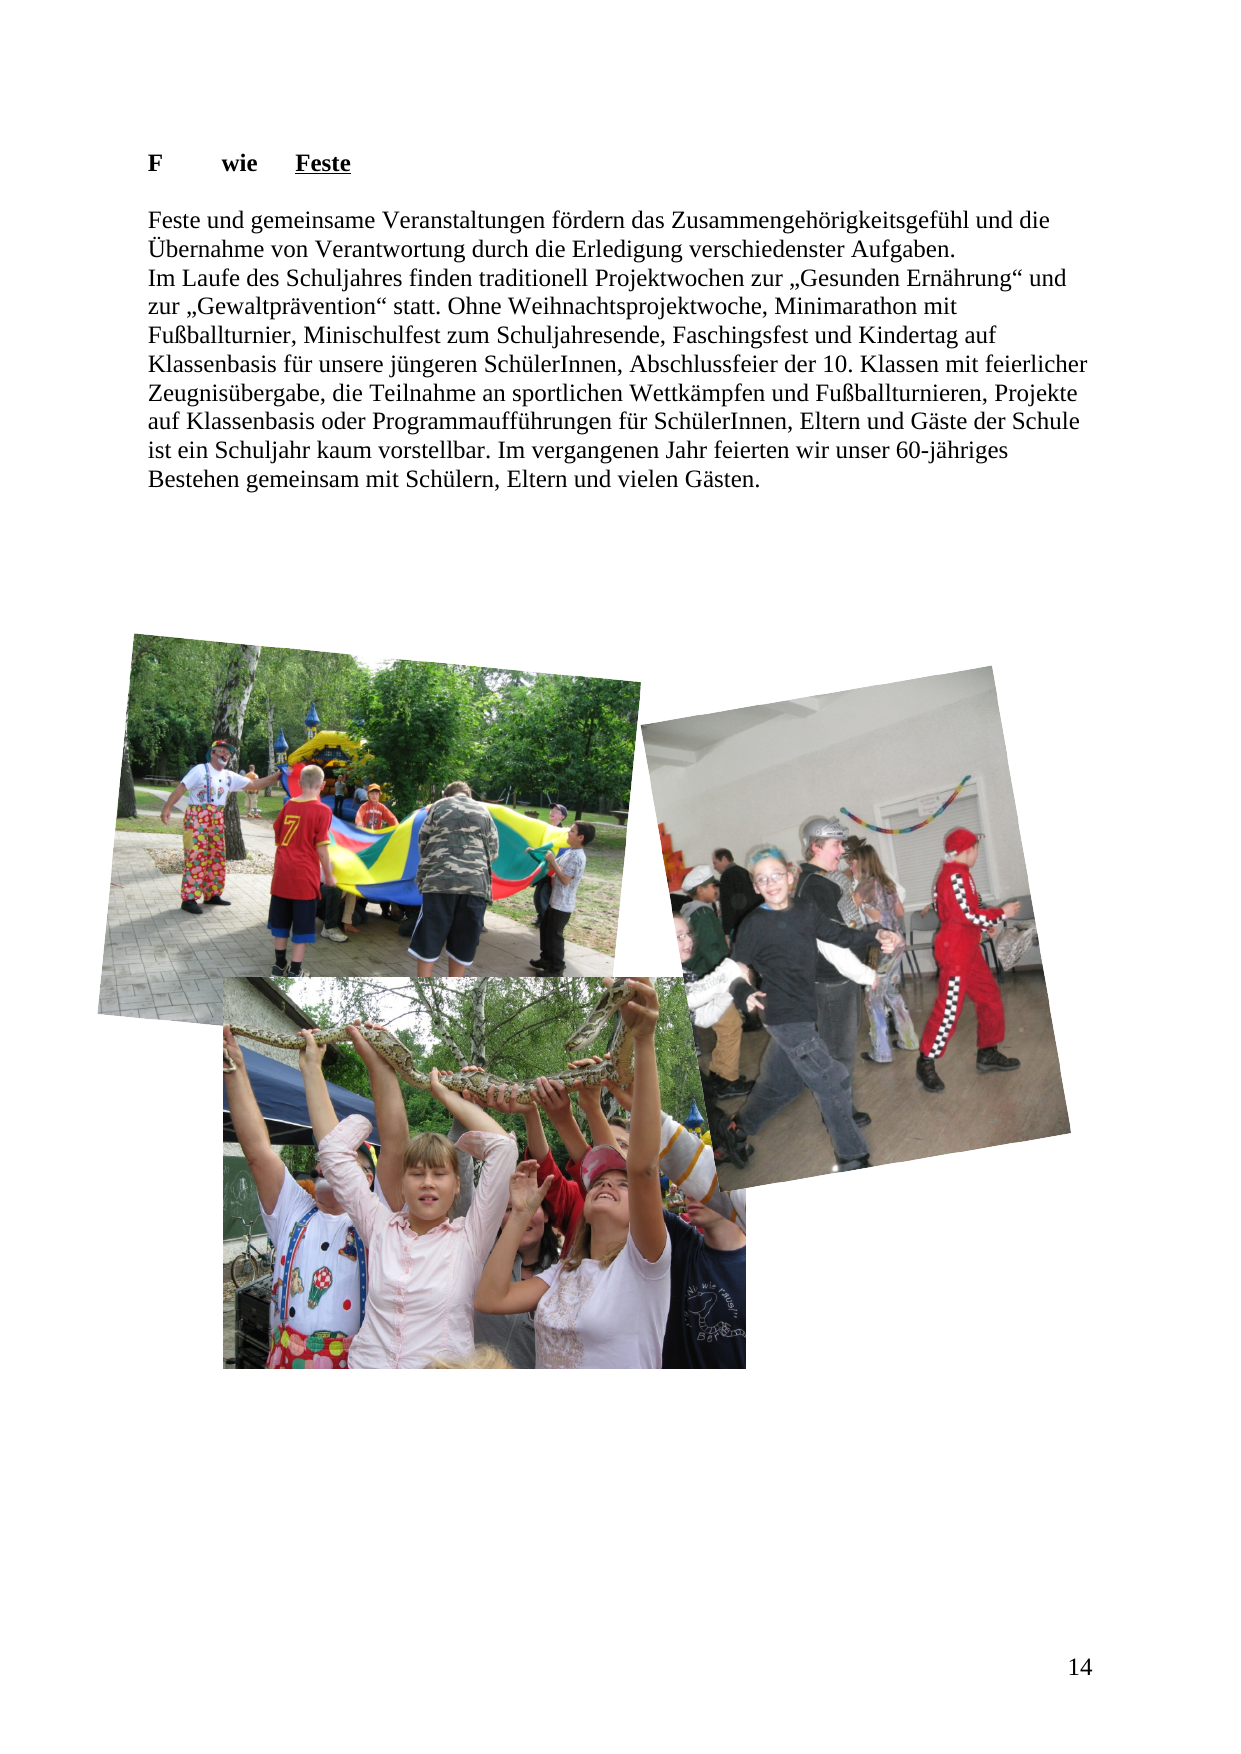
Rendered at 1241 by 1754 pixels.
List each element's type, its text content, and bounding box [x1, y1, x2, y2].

text Im Laufe des Schuljahres finden traditionell Projektwochen zur „Gesunden Ernährung“ und zur „Gewaltprävention“ statt. Ohne Weihnachtsprojektwoche, Minimarathon mit Fußballturnier, Minischulfest zum Schuljahresende, Faschingsfest und Kindertag auf Klassenbasis für unsere jüngeren SchülerInnen, Abschlussfeier der 10. Klassen mit feierlicher Zeugnisübergabe, die Teilnahme an sportlichen Wettkämpfen und Fußballturnieren, Projekte auf Klassenbasis oder Programmaufführungen für SchülerInnen, Eltern und Gäste der Schule ist ein Schuljahr kaum vorstellbar. Im vergangenen Jahr feierten wir unser 60-jähriges Bestehen gemeinsam mit Schülern, Eltern und vielen Gästen. [148, 263, 1093, 493]
text Feste und gemeinsame Veranstaltungen fördern das Zusammengehörigkeitsgefühl und die Übernahme von Verantwortung durch die Erledigung verschiedenster Aufgaben. [148, 205, 1093, 263]
picture [98, 634, 1071, 1369]
text F wie Feste [148, 148, 1093, 176]
